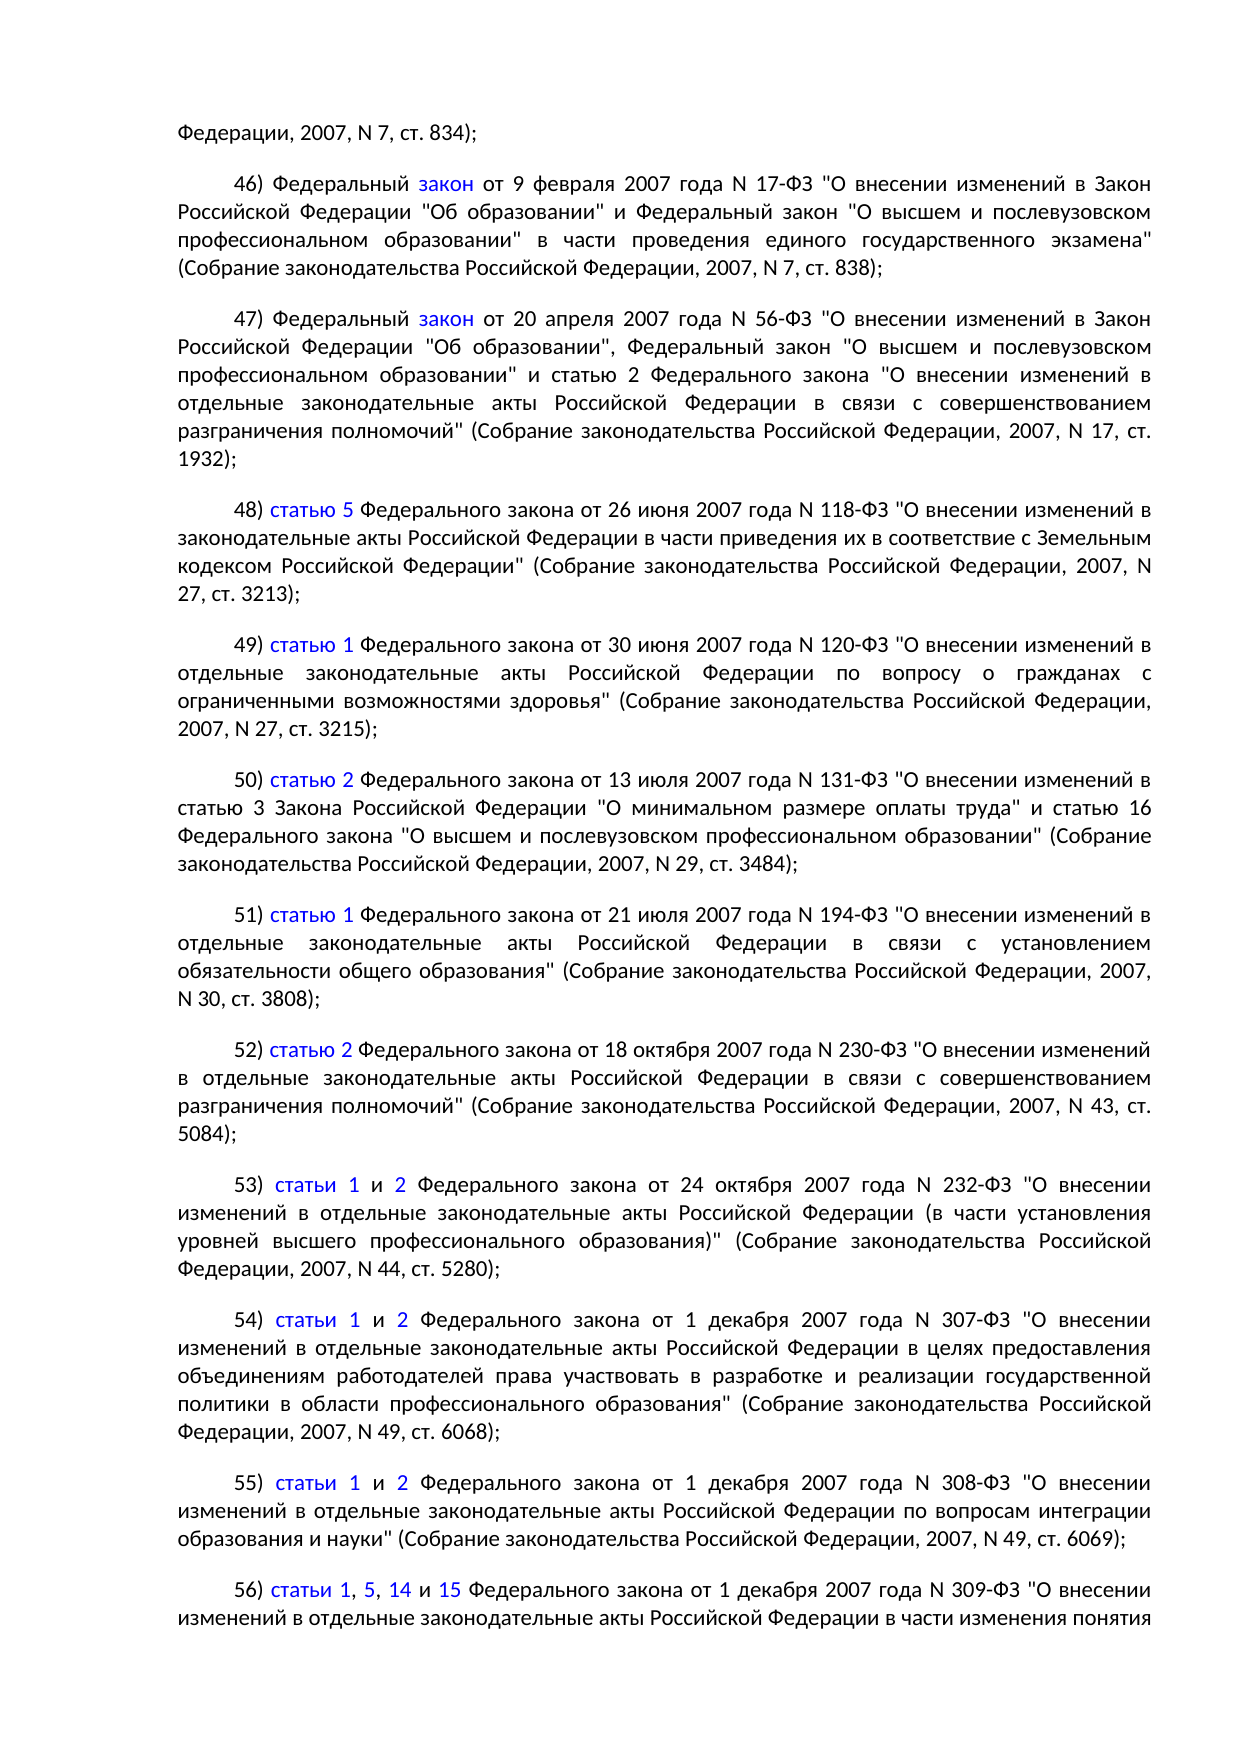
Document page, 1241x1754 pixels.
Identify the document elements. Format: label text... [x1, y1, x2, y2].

text 52) статью 2 Федерального закона от 18 октября 2007 года N 230-ФЗ "О внесении изменений в отдельные законодательные акты Российской Федерации в связи с совершенствованием разграничения полномочий" (Собрание законодательства Российской Федерации, 2007, N 43, ст. 5084); [177, 1035, 1152, 1147]
text 54) статьи 1 и 2 Федерального закона от 1 декабря 2007 года N 307-ФЗ "О внесении изменений в отдельные законодательные акты Российской Федерации в целях предоставления объединениям работодателей права участвовать в разработке и реализации государственной политики в области профессионального образования" (Собрание законодательства Российской Федерации, 2007, N 49, ст. 6068); [177, 1305, 1152, 1445]
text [177, 1575, 1152, 1631]
text 47) Федеральный закон от 20 апреля 2007 года N 56-ФЗ "О внесении изменений в Закон Российской Федерации "Об образовании", Федеральный закон "О высшем и послевузовском профессиональном образовании" и статью 2 Федерального закона "О внесении изменений в отдельные законодательные акты Российской Федерации в связи с совершенствованием разграничения полномочий" (Собрание законодательства Российской Федерации, 2007, N 17, ст. 1932); [177, 304, 1152, 472]
text 53) статьи 1 и 2 Федерального закона от 24 октября 2007 года N 232-ФЗ "О внесении изменений в отдельные законодательные акты Российской Федерации (в части установления уровней высшего профессионального образования)" (Собрание законодательства Российской Федерации, 2007, N 44, ст. 5280); [177, 1170, 1152, 1282]
text 46) Федеральный закон от 9 февраля 2007 года N 17-ФЗ "О внесении изменений в Закон Российской Федерации "Об образовании" и Федеральный закон "О высшем и послевузовском профессиональном образовании" в части проведения единого государственного экзамена" (Собрание законодательства Российской Федерации, 2007, N 7, ст. 838); [177, 169, 1152, 281]
text 50) статью 2 Федерального закона от 13 июля 2007 года N 131-ФЗ "О внесении изменений в статью 3 Закона Российской Федерации "О минимальном размере оплаты труда" и статью 16 Федерального закона "О высшем и послевузовском профессиональном образовании" (Собрание законодательства Российской Федерации, 2007, N 29, ст. 3484); [177, 765, 1152, 877]
text 51) статью 1 Федерального закона от 21 июля 2007 года N 194-ФЗ "О внесении изменений в отдельные законодательные акты Российской Федерации в связи с установлением обязательности общего образования" (Собрание законодательства Российской Федерации, 2007, N 30, ст. 3808); [177, 900, 1152, 1012]
text 49) статью 1 Федерального закона от 30 июня 2007 года N 120-ФЗ "О внесении изменений в отдельные законодательные акты Российской Федерации по вопросу о гражданах с ограниченными возможностями здоровья" (Собрание законодательства Российской Федерации, 2007, N 27, ст. 3215); [177, 630, 1152, 742]
text 55) статьи 1 и 2 Федерального закона от 1 декабря 2007 года N 308-ФЗ "О внесении изменений в отдельные законодательные акты Российской Федерации по вопросам интеграции образования и науки" (Собрание законодательства Российской Федерации, 2007, N 49, ст. 6069); [177, 1468, 1152, 1552]
text 48) статью 5 Федерального закона от 26 июня 2007 года N 118-ФЗ "О внесении изменений в законодательные акты Российской Федерации в части приведения их в соответствие с Земельным кодексом Российской Федерации" (Собрание законодательства Российской Федерации, 2007, N 27, ст. 3213); [177, 495, 1152, 607]
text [177, 118, 1152, 146]
